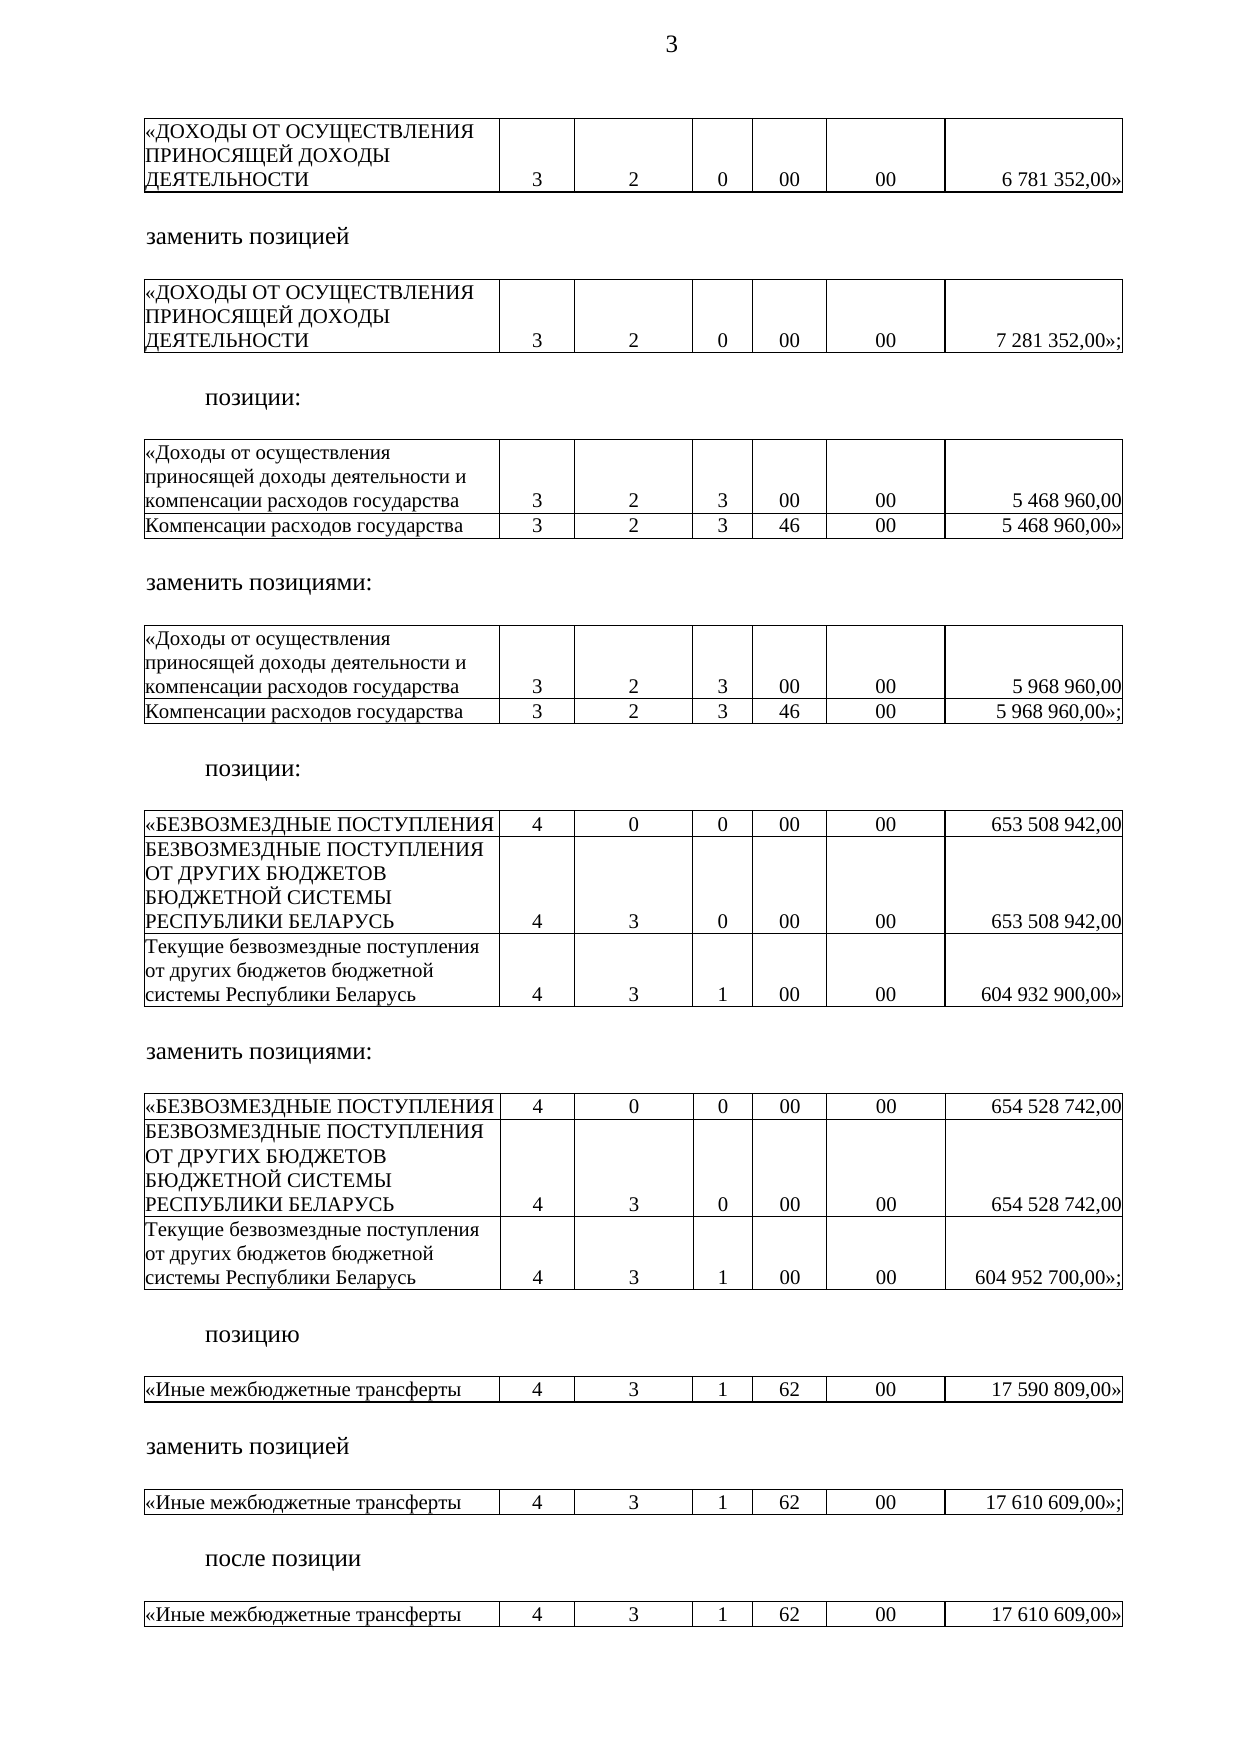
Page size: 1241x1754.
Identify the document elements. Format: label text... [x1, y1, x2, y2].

text заменить позициями: [146, 567, 1123, 596]
table_cell БЕЗВОЗМЕЗДНЫЕ ПОСТУПЛЕНИЯ ОТ ДРУГИХ БЮДЖЕТОВ БЮДЖЕТНОЙ СИСТЕМЫ РЕСПУБЛИКИ БЕЛАРУСЬ [145, 1120, 500, 1216]
table_header 0 [575, 1094, 693, 1118]
table_header 3 [500, 119, 574, 191]
table_header 00 [827, 1602, 944, 1626]
table_cell 3 [693, 699, 752, 723]
table_cell 3 [500, 514, 574, 537]
table_header 5 468 960,00 [946, 440, 1122, 512]
table_cell 46 [753, 514, 826, 537]
table_cell 00 [827, 514, 944, 537]
table_header 7 281 352,00»; [946, 280, 1122, 352]
table_cell 3 [500, 699, 574, 723]
table_cell 653 508 942,00 [946, 837, 1122, 933]
table_cell 0 [693, 837, 752, 933]
table_header 00 [827, 280, 944, 352]
table_cell 1 [693, 934, 752, 1006]
table_header «Иные межбюджетные трансферты [145, 1377, 499, 1401]
table_header «Иные межбюджетные трансферты [145, 1602, 499, 1626]
table_cell 00 [753, 837, 826, 933]
table_cell 4 [500, 837, 574, 933]
table_header 17 610 609,00»; [946, 1490, 1122, 1514]
table_cell 1 [694, 1217, 752, 1289]
table_header 1 [693, 1377, 752, 1401]
table_header 1 [693, 1490, 752, 1514]
table_cell Компенсации расходов государства [145, 699, 499, 723]
table_header 1 [693, 1602, 752, 1626]
table_cell 3 [575, 1217, 693, 1289]
table_cell 0 [694, 1120, 752, 1216]
table_header 00 [753, 1094, 826, 1118]
table_header 3 [693, 440, 752, 512]
table_header 4 [500, 811, 574, 836]
table_header 3 [693, 626, 752, 698]
table_header «ДОХОДЫ ОТ ОСУЩЕСТВЛЕНИЯ ПРИНОСЯЩЕЙ ДОХОДЫ ДЕЯТЕЛЬНОСТИ [145, 119, 499, 191]
table_header 0 [693, 119, 752, 191]
table_cell 00 [827, 837, 944, 933]
table_cell 46 [753, 699, 826, 723]
table_cell 00 [753, 1217, 826, 1289]
table_header 00 [827, 1490, 944, 1514]
table_cell 3 [575, 1120, 693, 1216]
table_header 4 [501, 1094, 574, 1118]
table_header 2 [575, 119, 692, 191]
table_header 6 781 352,00» [946, 119, 1122, 191]
text заменить позицией [146, 1431, 1123, 1460]
table_header 00 [827, 626, 944, 698]
table_cell 3 [693, 514, 752, 537]
table_header 00 [827, 119, 944, 191]
table_header 17 610 609,00» [946, 1602, 1122, 1626]
table_cell 5 968 960,00»; [946, 699, 1122, 723]
table_header 00 [827, 1377, 944, 1401]
table_header 00 [827, 811, 944, 836]
table_header 00 [827, 1094, 945, 1118]
table_header 0 [693, 811, 752, 836]
table_cell 00 [827, 1217, 945, 1289]
table_header 2 [575, 626, 692, 698]
table_header 0 [694, 1094, 752, 1118]
table_header 0 [575, 811, 692, 836]
table_header «Доходы от осуществления приносящей доходы деятельности и компенсации расходов государства [145, 626, 499, 698]
table_header 3 [500, 626, 574, 698]
table_cell Текущие безвозмездные поступления от других бюджетов бюджетной системы Республики Беларусь [145, 934, 499, 1006]
table_header 3 [575, 1377, 692, 1401]
text позиции: [146, 382, 1123, 410]
table_header 3 [575, 1602, 692, 1626]
table_header 3 [500, 440, 574, 512]
table_header «ДОХОДЫ ОТ ОСУЩЕСТВЛЕНИЯ ПРИНОСЯЩЕЙ ДОХОДЫ ДЕЯТЕЛЬНОСТИ [145, 280, 499, 352]
table_cell 2 [575, 699, 692, 723]
table_header 00 [753, 811, 826, 836]
table_header 2 [575, 440, 692, 512]
text заменить позицией [146, 221, 1123, 250]
table_header 4 [500, 1377, 574, 1401]
table_header «БЕЗВОЗМЕЗДНЫЕ ПОСТУПЛЕНИЯ [145, 811, 499, 836]
table_cell 604 932 900,00» [946, 934, 1122, 1006]
text заменить позициями: [146, 1036, 1123, 1064]
table_cell 00 [827, 1120, 945, 1216]
table_cell Текущие безвозмездные поступления от других бюджетов бюджетной системы Республики Беларусь [145, 1217, 500, 1289]
table_header 62 [753, 1602, 826, 1626]
table_cell 00 [753, 1120, 826, 1216]
table_header 00 [753, 280, 826, 352]
table_header 2 [575, 280, 692, 352]
text позиции: [146, 753, 1123, 782]
table_header 00 [753, 626, 826, 698]
table_cell 4 [501, 1120, 574, 1216]
table_cell 4 [501, 1217, 574, 1289]
table_header «Доходы от осуществления приносящей доходы деятельности и компенсации расходов государства [145, 440, 499, 512]
table_cell 2 [575, 514, 692, 537]
table_header 654 528 742,00 [946, 1094, 1122, 1118]
table_header 3 [575, 1490, 692, 1514]
text позицию [146, 1319, 1123, 1347]
table_cell 00 [827, 699, 944, 723]
table_cell БЕЗВОЗМЕЗДНЫЕ ПОСТУПЛЕНИЯ ОТ ДРУГИХ БЮДЖЕТОВ БЮДЖЕТНОЙ СИСТЕМЫ РЕСПУБЛИКИ БЕЛАРУСЬ [145, 837, 499, 933]
table_header 5 968 960,00 [946, 626, 1122, 698]
table_header «Иные межбюджетные трансферты [145, 1490, 499, 1514]
table_cell 4 [500, 934, 574, 1006]
table_header 00 [827, 440, 944, 512]
table_header «БЕЗВОЗМЕЗДНЫЕ ПОСТУПЛЕНИЯ [145, 1094, 500, 1118]
table_header 00 [753, 440, 826, 512]
table_header 00 [753, 119, 826, 191]
table_cell 3 [575, 934, 692, 1006]
table_header 0 [693, 280, 752, 352]
table_cell 654 528 742,00 [946, 1120, 1122, 1216]
table_cell 3 [575, 837, 692, 933]
table_header 62 [753, 1490, 826, 1514]
text после позиции [146, 1543, 1123, 1572]
table_cell 00 [827, 934, 944, 1006]
table_cell Компенсации расходов государства [145, 514, 499, 537]
table_header 17 590 809,00» [946, 1377, 1122, 1401]
table_header 3 [500, 280, 574, 352]
table_header 653 508 942,00 [946, 811, 1122, 836]
table_cell 604 952 700,00»; [946, 1217, 1122, 1289]
table_header 62 [753, 1377, 826, 1401]
table_cell 5 468 960,00» [946, 514, 1122, 537]
table_cell 00 [753, 934, 826, 1006]
table_header 4 [500, 1490, 574, 1514]
table_header 4 [500, 1602, 574, 1626]
